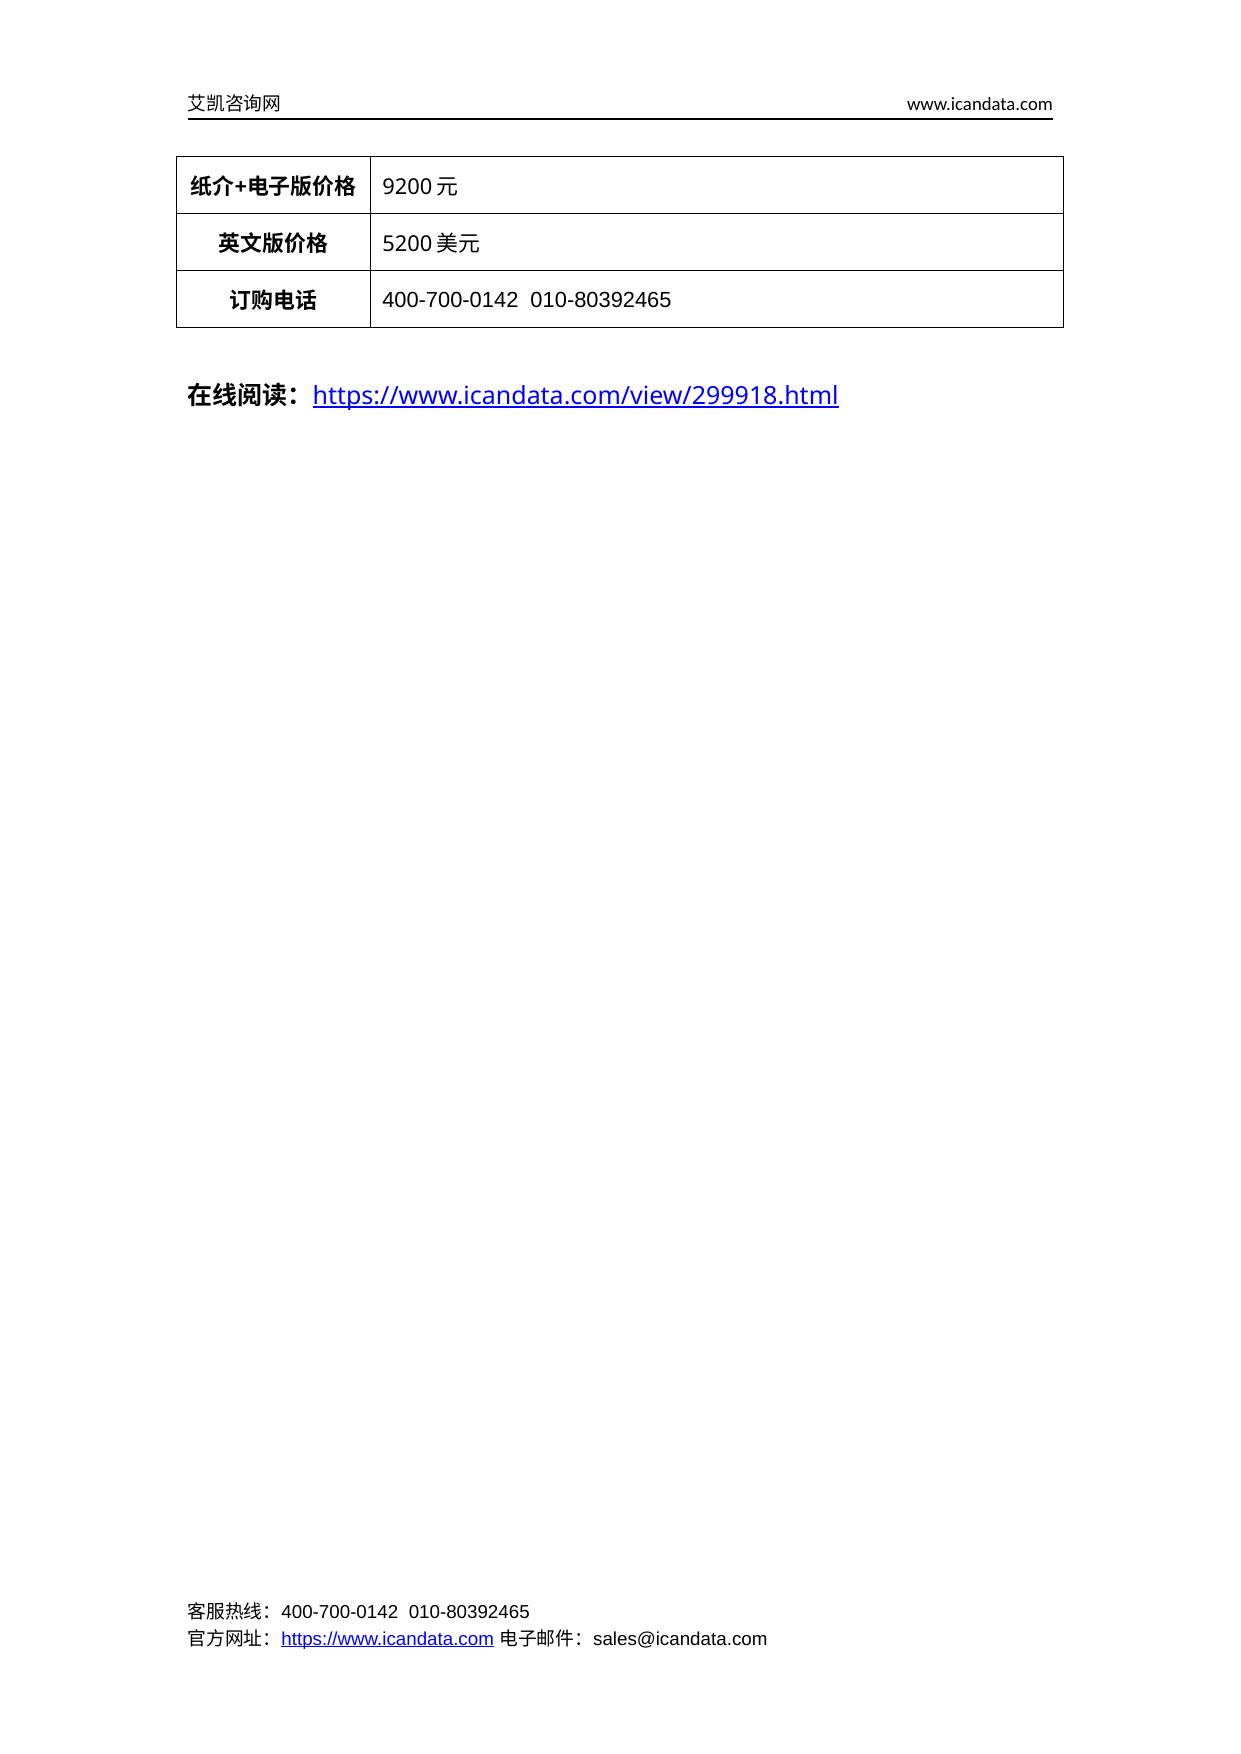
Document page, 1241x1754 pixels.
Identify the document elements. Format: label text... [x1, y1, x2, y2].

table_cell 9200元 [371, 157, 1063, 213]
table_cell 5200美元 [371, 214, 1063, 270]
text 在线阅读：https://www.icandata.com/view/299918.html [187, 361, 1053, 426]
table_cell 英文版价格 [177, 214, 370, 270]
table_cell 400-700-0142 010-80392465 [371, 271, 1063, 327]
table_cell 订购电话 [177, 271, 370, 327]
table_cell 纸介+电子版价格 [177, 157, 370, 213]
